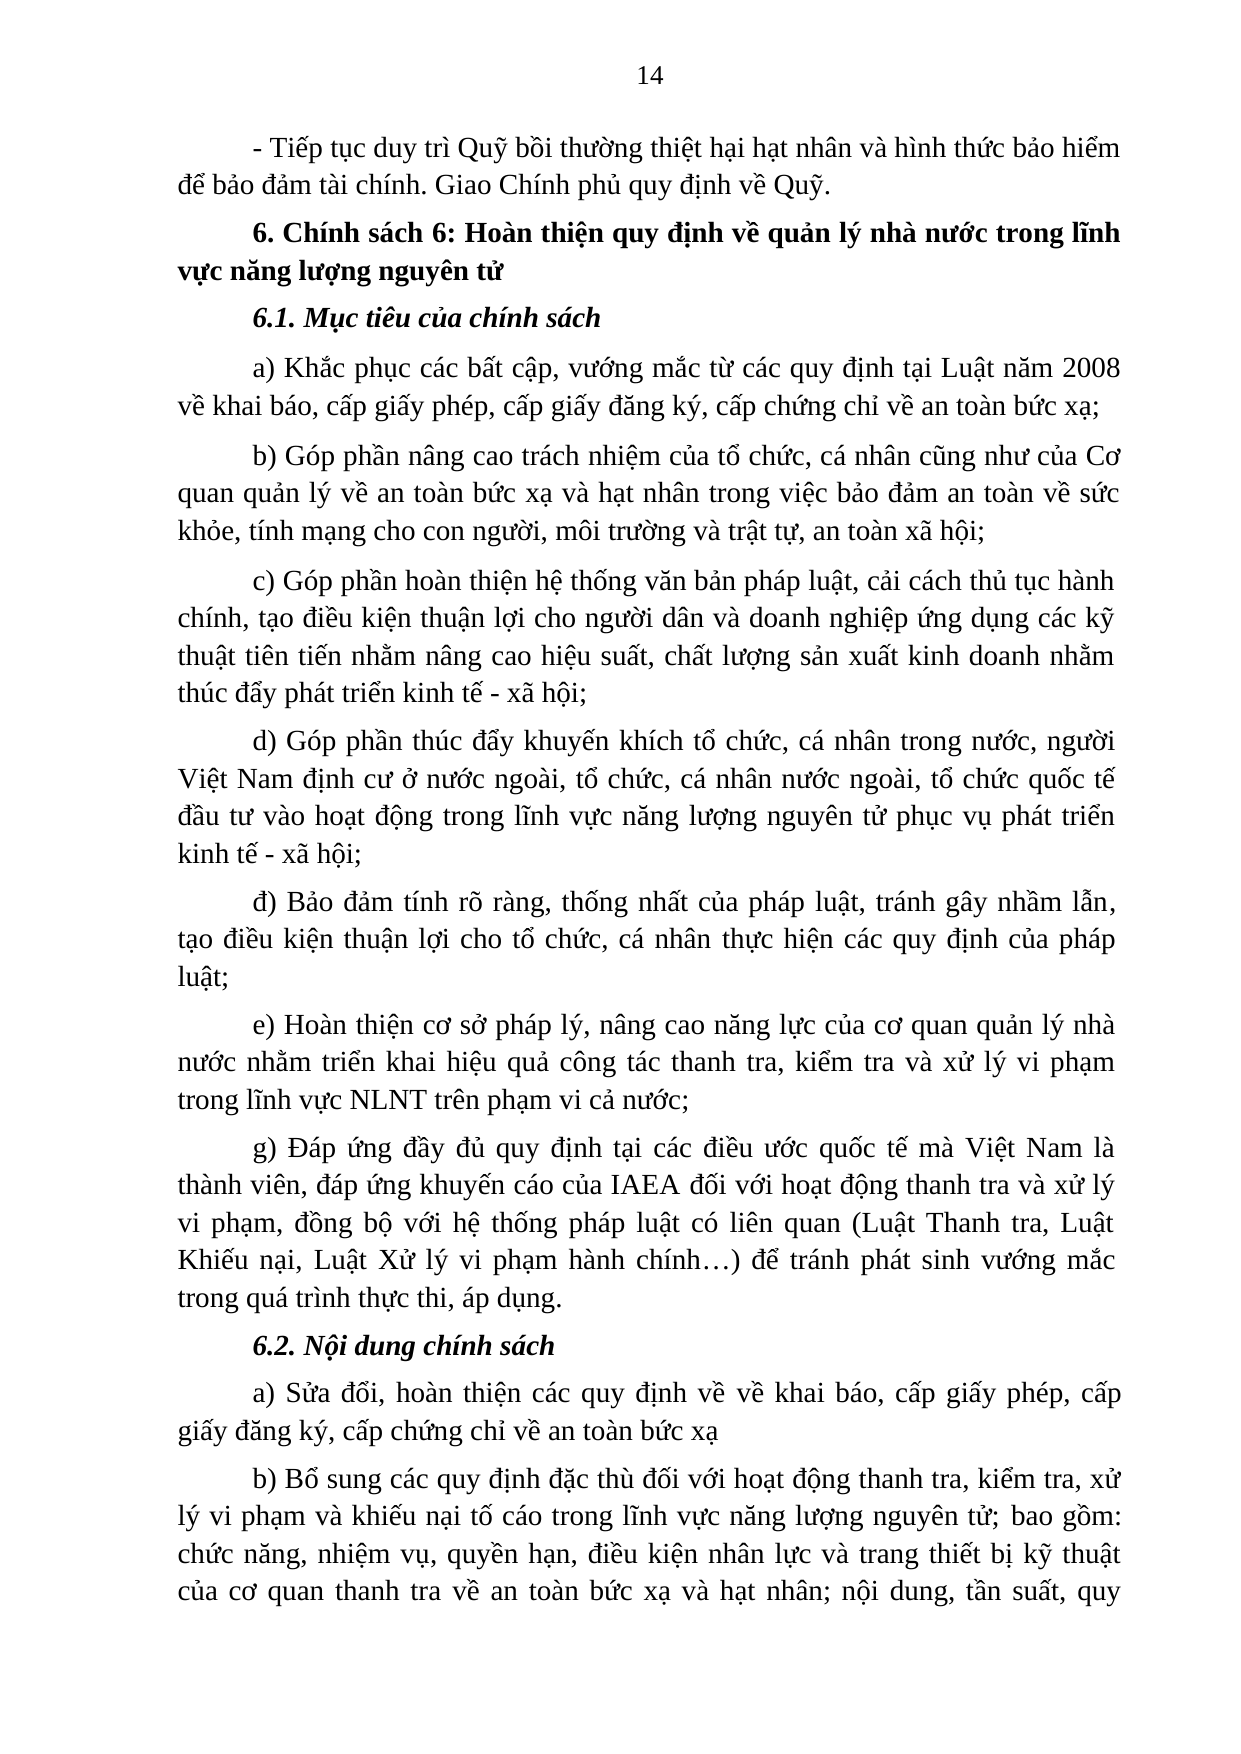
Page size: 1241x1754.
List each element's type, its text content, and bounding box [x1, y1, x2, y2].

text - Tiếp tục duy trì Quỹ bồi thường thiệt hại hạt nhân và hình thức bảo hiểm để bảo đảm tài chính. Giao Chính phủ quy định về Quỹ. [177, 127, 1122, 202]
text 6.1. Mục tiêu của chính sách [177, 298, 1116, 335]
text d) Góp phần thúc đẩy khuyến khích tổ chức, cá nhân trong nước, người Việt Nam định cư ở nước ngoài, tổ chức, cá nhân nước ngoài, tổ chức quốc tế đầu tư vào hoạt động trong lĩnh vực năng lượng nguyên tử phục vụ phát triển kinh tế - xã hội; [177, 721, 1116, 871]
text 6. Chính sách 6: Hoàn thiện quy định về quản lý nhà nước trong lĩnh vực năng lượng nguyên tử [177, 212, 1122, 287]
text b) Góp phần nâng cao trách nhiệm của tổ chức, cá nhân cũng như của Cơ quan quản lý về an toàn bức xạ và hạt nhân trong việc bảo đảm an toàn về sức khỏe, tính mạng cho con người, môi trường và trật tự, an toàn xã hội; [177, 435, 1122, 548]
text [177, 1458, 1122, 1608]
text a) Khắc phục các bất cập, vướng mắc từ các quy định tại Luật năm 2008 về khai báo, cấp giấy phép, cấp giấy đăng ký, cấp chứng chỉ về an toàn bức xạ; [177, 348, 1122, 423]
text 6.2. Nội dung chính sách [177, 1325, 1116, 1362]
text e) Hoàn thiện cơ sở pháp lý, nâng cao năng lực của cơ quan quản lý nhà nước nhằm triển khai hiệu quả công tác thanh tra, kiểm tra và xử lý vi phạm trong lĩnh vực NLNT trên phạm vi cả nước; [177, 1004, 1116, 1117]
text c) Góp phần hoàn thiện hệ thống văn bản pháp luật, cải cách thủ tục hành chính, tạo điều kiện thuận lợi cho người dân và doanh nghiệp ứng dụng các kỹ thuật tiên tiến nhằm nâng cao hiệu suất, chất lượng sản xuất kinh doanh nhằm thúc đẩy phát triển kinh tế - xã hội; [177, 560, 1116, 710]
text a) Sửa đổi, hoàn thiện các quy định về về khai báo, cấp giấy phép, cấp giấy đăng ký, cấp chứng chỉ về an toàn bức xạ [177, 1373, 1122, 1448]
text đ) Bảo đảm tính rõ ràng, thống nhất của pháp luật, tránh gây nhầm lẫn, tạo điều kiện thuận lợi cho tổ chức, cá nhân thực hiện các quy định của pháp luật; [177, 881, 1116, 994]
text g) Đáp ứng đầy đủ quy định tại các điều ước quốc tế mà Việt Nam là thành viên, đáp ứng khuyến cáo của IAEA đối với hoạt động thanh tra và xử lý vi phạm, đồng bộ với hệ thống pháp luật có liên quan (Luật Thanh tra, Luật Khiếu nại, Luật Xử lý vi phạm hành chính…) để tránh phát sinh vướng mắc trong quá trình thực thi, áp dụng. [177, 1127, 1116, 1314]
